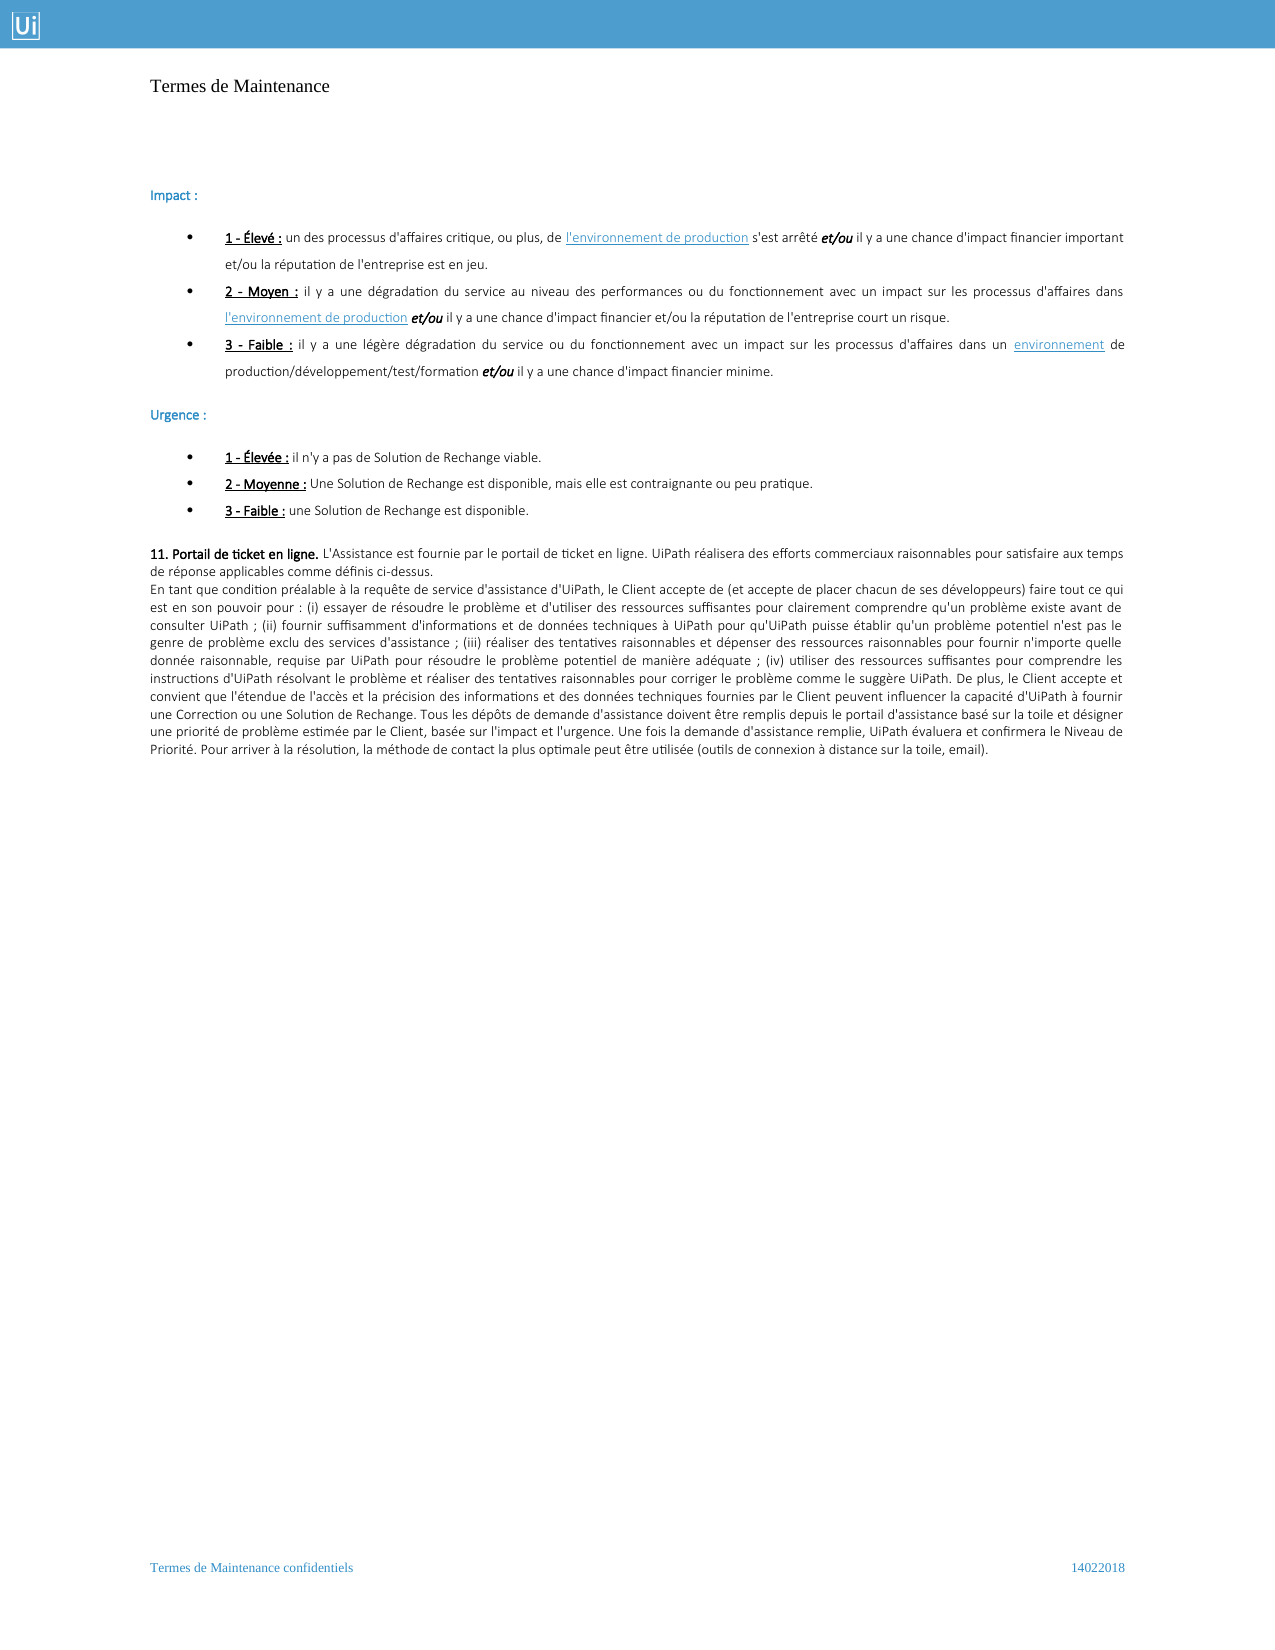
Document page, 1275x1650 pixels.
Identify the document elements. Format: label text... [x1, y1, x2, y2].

text Urgence : [150, 405, 1125, 423]
list 3 - Faible : une Solution de Rechange est disponible. [187, 501, 1125, 519]
text En tant que condition préalable à la requête de service d'assistance d'UiPath, le Client accepte de (et accepte de placer chacun de ses développeurs) faire tout ce qui est en son pouvoir pour : (i) essayer de résoudre le problème et d'utiliser des ressources suffisantes pour clairement comprendre qu'un problème existe avant de consulter UiPath ; (ii) fournir suffisamment d'informations et de données techniques à UiPath pour qu'UiPath puisse établir qu'un problème potentiel n'est pas le genre de problème exclu des services d'assistance ; (iii) réaliser des tentatives raisonnables et dépenser des ressources raisonnables pour fournir n'importe quelle donnée raisonnable, requise par UiPath pour résoudre le problème potentiel de manière adéquate ; (iv) utiliser des ressources suffisantes pour comprendre les instructions d'UiPath résolvant le problème et réaliser des tentatives raisonnables pour corriger le problème comme le suggère UiPath. De plus, le Client accepte et convient que l'étendue de l'accès et la précision des informations et des données techniques fournies par le Client peuvent influencer la capacité d'UiPath à fournir une Correction ou une Solution de Rechange. Tous les dépôts de demande d'assistance doivent être remplis depuis le portail d'assistance basé sur la toile et désigner une priorité de problème estimée par le Client, basée sur l'impact et l'urgence. Une fois la demande d'assistance remplie, UiPath évaluera et confirmera le Niveau de Priorité. Pour arriver à la résolution, la méthode de contact la plus optimale peut être utilisée (outils de connexion à distance sur la toile, email). [150, 580, 1125, 758]
text Impact : [150, 186, 1125, 203]
list 2 - Moyenne : Une Solution de Rechange est disponible, mais elle est contraignante ou peu pratique. [187, 474, 1125, 492]
list 1 - Élevé : un des processus d'affaires critique, ou plus, de l'environnement de production s'est arrêté et/ou il y a une chance d'impact financier important et/ou la réputation de l'entreprise est en jeu. [187, 228, 1125, 273]
list 3 - Faible : il y a une légère dégradation du service ou du fonctionnement avec un impact sur les processus d'affaires dans un environnement de production/développement/test/formation et/ou il y a une chance d'impact financier minime. [187, 335, 1125, 379]
list 2 - Moyen : il y a une dégradation du service au niveau des performances ou du fonctionnement avec un impact sur les processus d'affaires dans l'environnement de production et/ou il y a une chance d'impact financier et/ou la réputation de l'entreprise court un risque. [187, 282, 1125, 326]
picture [12, 12, 42, 40]
text 11. Portail de ticket en ligne. L'Assistance est fournie par le portail de ticket en ligne. UiPath réalisera des efforts commerciaux raisonnables pour satisfaire aux temps de réponse applicables comme définis ci-dessus. [150, 544, 1125, 580]
list 1 - Élevée : il n'y a pas de Solution de Rechange viable. [187, 448, 1125, 466]
